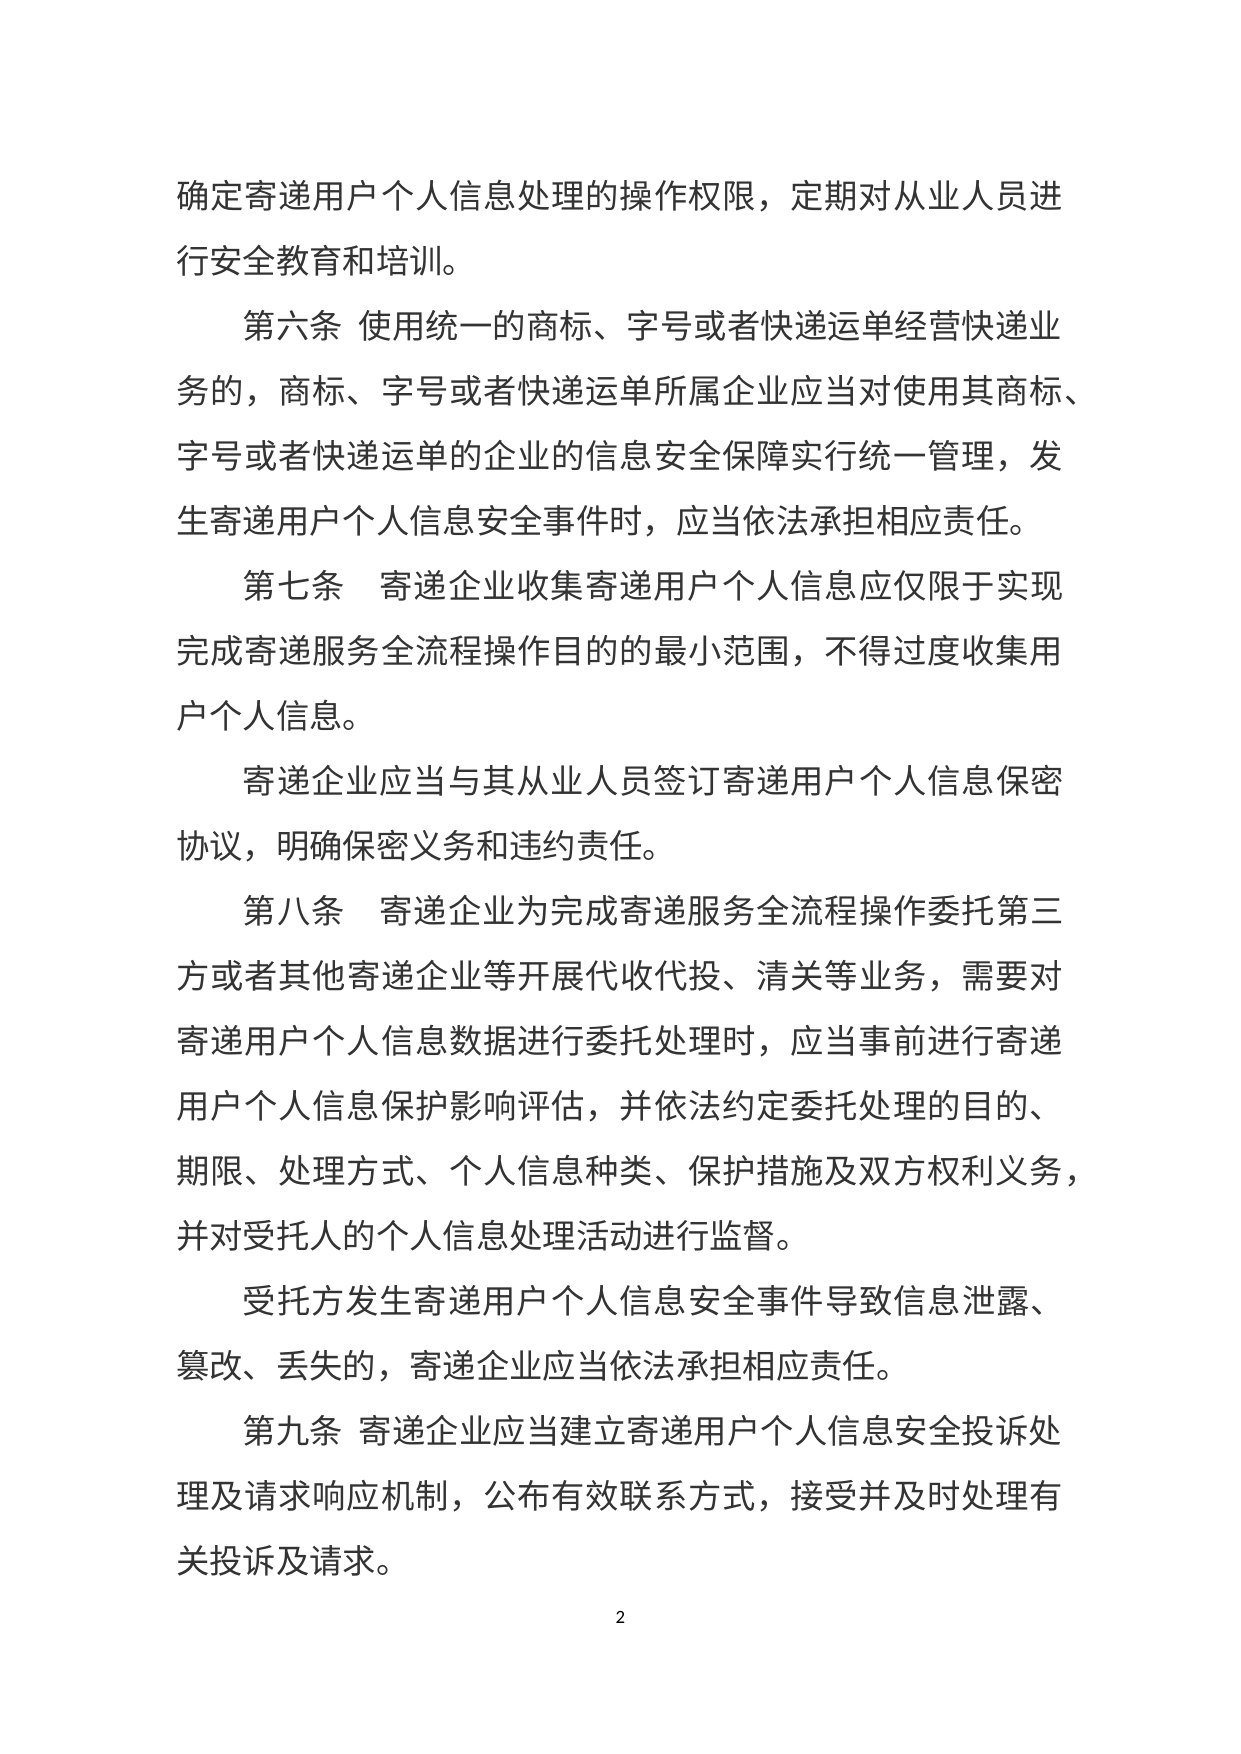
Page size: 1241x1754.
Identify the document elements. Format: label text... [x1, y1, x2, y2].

text 寄递企业应当与其从业人员签订寄递用户个人信息保密协议，明确保密义务和违约责任。 [176, 747, 1064, 877]
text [176, 162, 1064, 292]
text 第七条 寄递企业收集寄递用户个人信息应仅限于实现完成寄递服务全流程操作目的的最小范围，不得过度收集用户个人信息。 [176, 552, 1064, 747]
text 受托方发生寄递用户个人信息安全事件导致信息泄露、篡改、丢失的，寄递企业应当依法承担相应责任。 [176, 1267, 1064, 1397]
text 第八条 寄递企业为完成寄递服务全流程操作委托第三方或者其他寄递企业等开展代收代投、清关等业务，需要对寄递用户个人信息数据进行委托处理时，应当事前进行寄递用户个人信息保护影响评估，并依法约定委托处理的目的、期限、处理方式、个人信息种类、保护措施及双方权利义务，并对受托人的个人信息处理活动进行监督。 [176, 877, 1064, 1267]
text 第六条 使用统一的商标、字号或者快递运单经营快递业务的，商标、字号或者快递运单所属企业应当对使用其商标、字号或者快递运单的企业的信息安全保障实行统一管理，发生寄递用户个人信息安全事件时，应当依法承担相应责任。 [176, 292, 1064, 552]
text 第九条 寄递企业应当建立寄递用户个人信息安全投诉处理及请求响应机制，公布有效联系方式，接受并及时处理有关投诉及请求。 [176, 1397, 1064, 1592]
